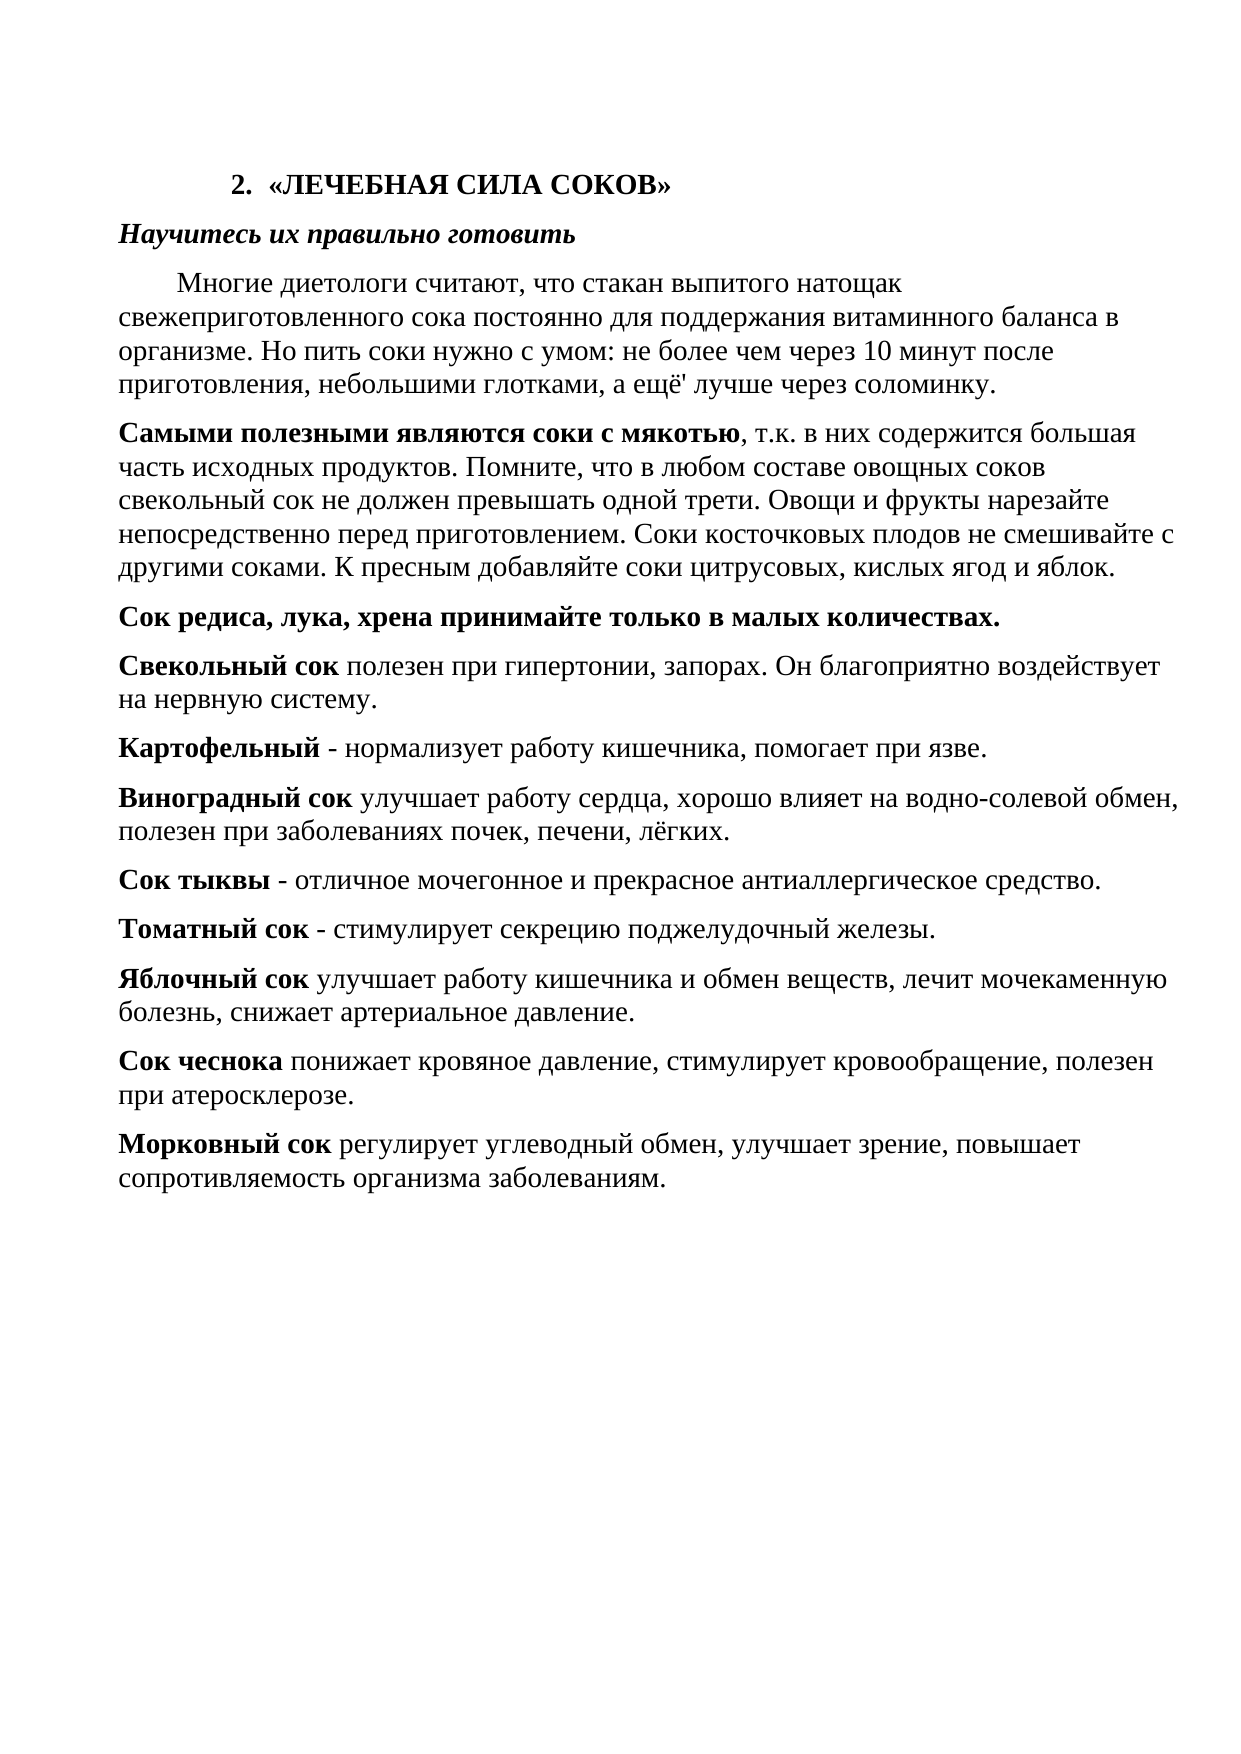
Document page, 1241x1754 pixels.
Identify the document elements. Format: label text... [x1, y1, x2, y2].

text Томатный сок - стимулирует секрецию поджелудочный железы. [118, 912, 1181, 945]
text Морковный сок регулирует углеводный обмен, улучшает зрение, повышает сопротивляемость организма заболеваниям. [118, 1126, 1181, 1193]
list «ЛЕЧЕБНАЯ СИЛА СОКОВ» [231, 167, 1181, 201]
text Научитесь их правильно готовить [118, 216, 1181, 250]
text Виноградный сок улучшает работу сердца, хорошо влияет на водно-солевой обмен, полезен при заболеваниях почек, печени, лёгких. [118, 780, 1181, 847]
text Сок чеснока понижает кровяное давление, стимулирует кровообращение, полезен при атеросклерозе. [118, 1043, 1181, 1111]
text Сок тыквы - отличное мочегонное и прекрасное антиаллергическое средство. [118, 862, 1181, 896]
text Многие диетологи считают, что стакан выпитого натощак свежеприготовленного сока постоянно для поддержания витаминного баланса в организме. Но пить соки нужно с умом: не более чем через 10 минут после приготовления, небольшими глотками, а ещё' лучше через соломинку. [118, 266, 1181, 400]
text Свекольный сок полезен при гипертонии, запорах. Он благоприятно воздействует на нервную систему. [118, 648, 1181, 715]
text Яблочный сок улучшает работу кишечника и обмен веществ, лечит мочекаменную болезнь, снижает артериальное давление. [118, 961, 1181, 1028]
text Картофельный - нормализует работу кишечника, помогает при язве. [118, 731, 1181, 764]
text Самыми полезными являются соки с мякотью, т.к. в них содержится большая часть исходных продуктов. Помните, что в любом составе овощных соков свекольный сок не должен превышать одной трети. Овощи и фрукты нарезайте непосредственно перед приготовлением. Соки косточковых плодов не смешивайте с другими соками. К пресным добавляйте соки цитрусовых, кислых ягод и яблок. [118, 415, 1181, 583]
text Сок редиса, лука, хрена принимайте только в малых количествах. [118, 599, 1181, 632]
